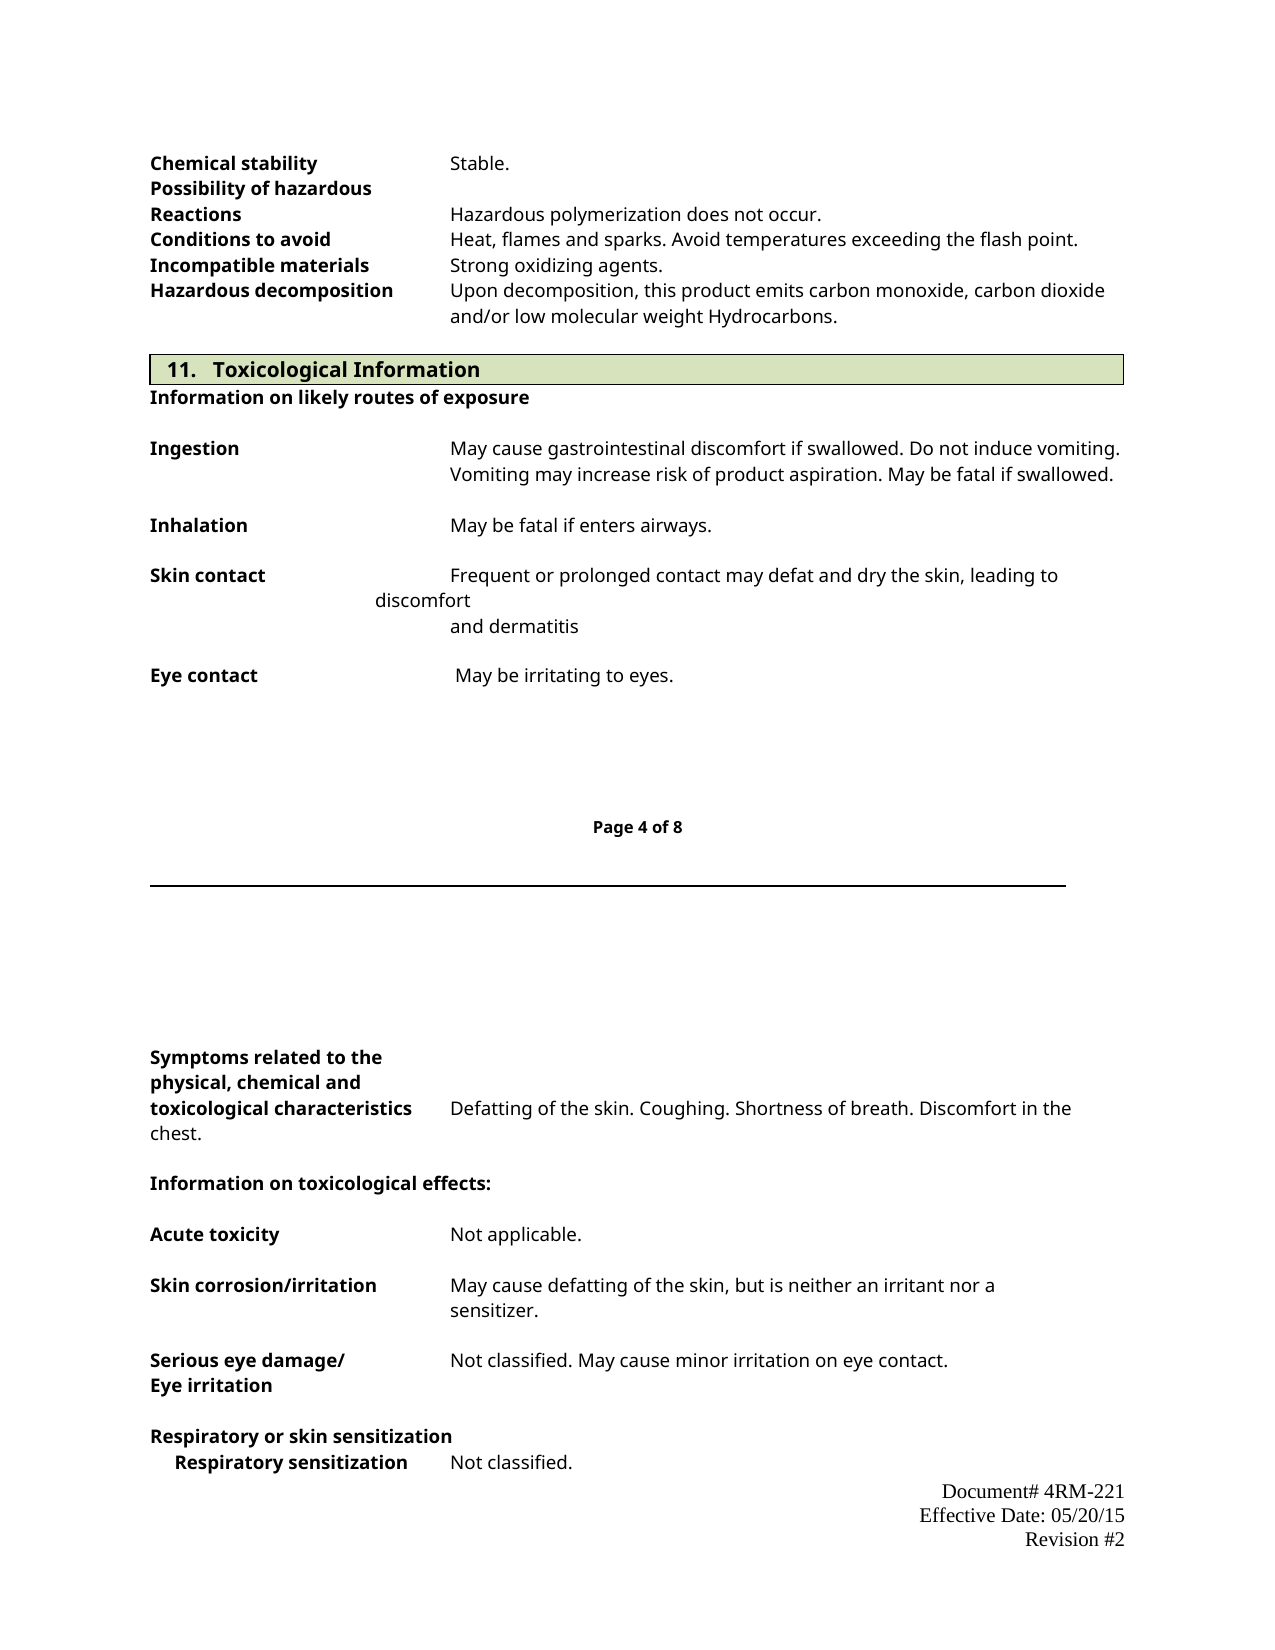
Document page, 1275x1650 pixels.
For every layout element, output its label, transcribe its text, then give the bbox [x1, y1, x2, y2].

text sensitizer. [150, 1298, 1125, 1323]
text Chemical stability Stable. [150, 150, 1125, 176]
text Vomiting may increase risk of product aspiration. May be fatal if swallowed. [375, 461, 1125, 487]
text Conditions to avoid Heat, flames and sparks. Avoid temperatures exceeding the flash point. [150, 227, 1125, 252]
text Incompatible materials Strong oxidizing agents. [150, 252, 1125, 278]
text Information on toxicological effects: [150, 1170, 1125, 1196]
text Ingestion May cause gastrointestinal discomfort if swallowed. Do not induce vomiting. [150, 436, 1125, 461]
text and dermatitis [150, 613, 1125, 638]
table_header 11. Toxicological Information [151, 355, 1123, 384]
text Skin contact Frequent or prolonged contact may defat and dry the skin, leading to discomfort [150, 562, 1125, 613]
text Eye contact May be irritating to eyes. [150, 662, 1125, 688]
text physical, chemical and [150, 1069, 1125, 1095]
text Eye irritation [150, 1373, 1125, 1398]
text toxicological characteristics Defatting of the skin. Coughing. Shortness of breath. Discomfort in the chest. [150, 1095, 1125, 1146]
text Acute toxicity Not applicable. [150, 1221, 1125, 1247]
text Skin corrosion/irritation May cause defatting of the skin, but is neither an irritant nor a [150, 1272, 1125, 1298]
text Hazardous decomposition Upon decomposition, this product emits carbon monoxide, carbon dioxide and/or low molecular weight Hydrocarbons. [150, 278, 1125, 329]
text Inhalation May be fatal if enters airways. [150, 512, 1125, 538]
text Possibility of hazardous [150, 176, 1125, 201]
text Reactions Hazardous polymerization does not occur. [150, 201, 1125, 227]
text Symptoms related to the [150, 1044, 1125, 1069]
text Respiratory sensitization Not classified. [150, 1449, 1125, 1475]
text Respiratory or skin sensitization [150, 1424, 1125, 1449]
text Page 4 of 8 [150, 816, 1125, 838]
text Serious eye damage/ Not classified. May cause minor irritation on eye contact. [150, 1347, 1125, 1373]
text Information on likely routes of exposure [150, 385, 1125, 410]
